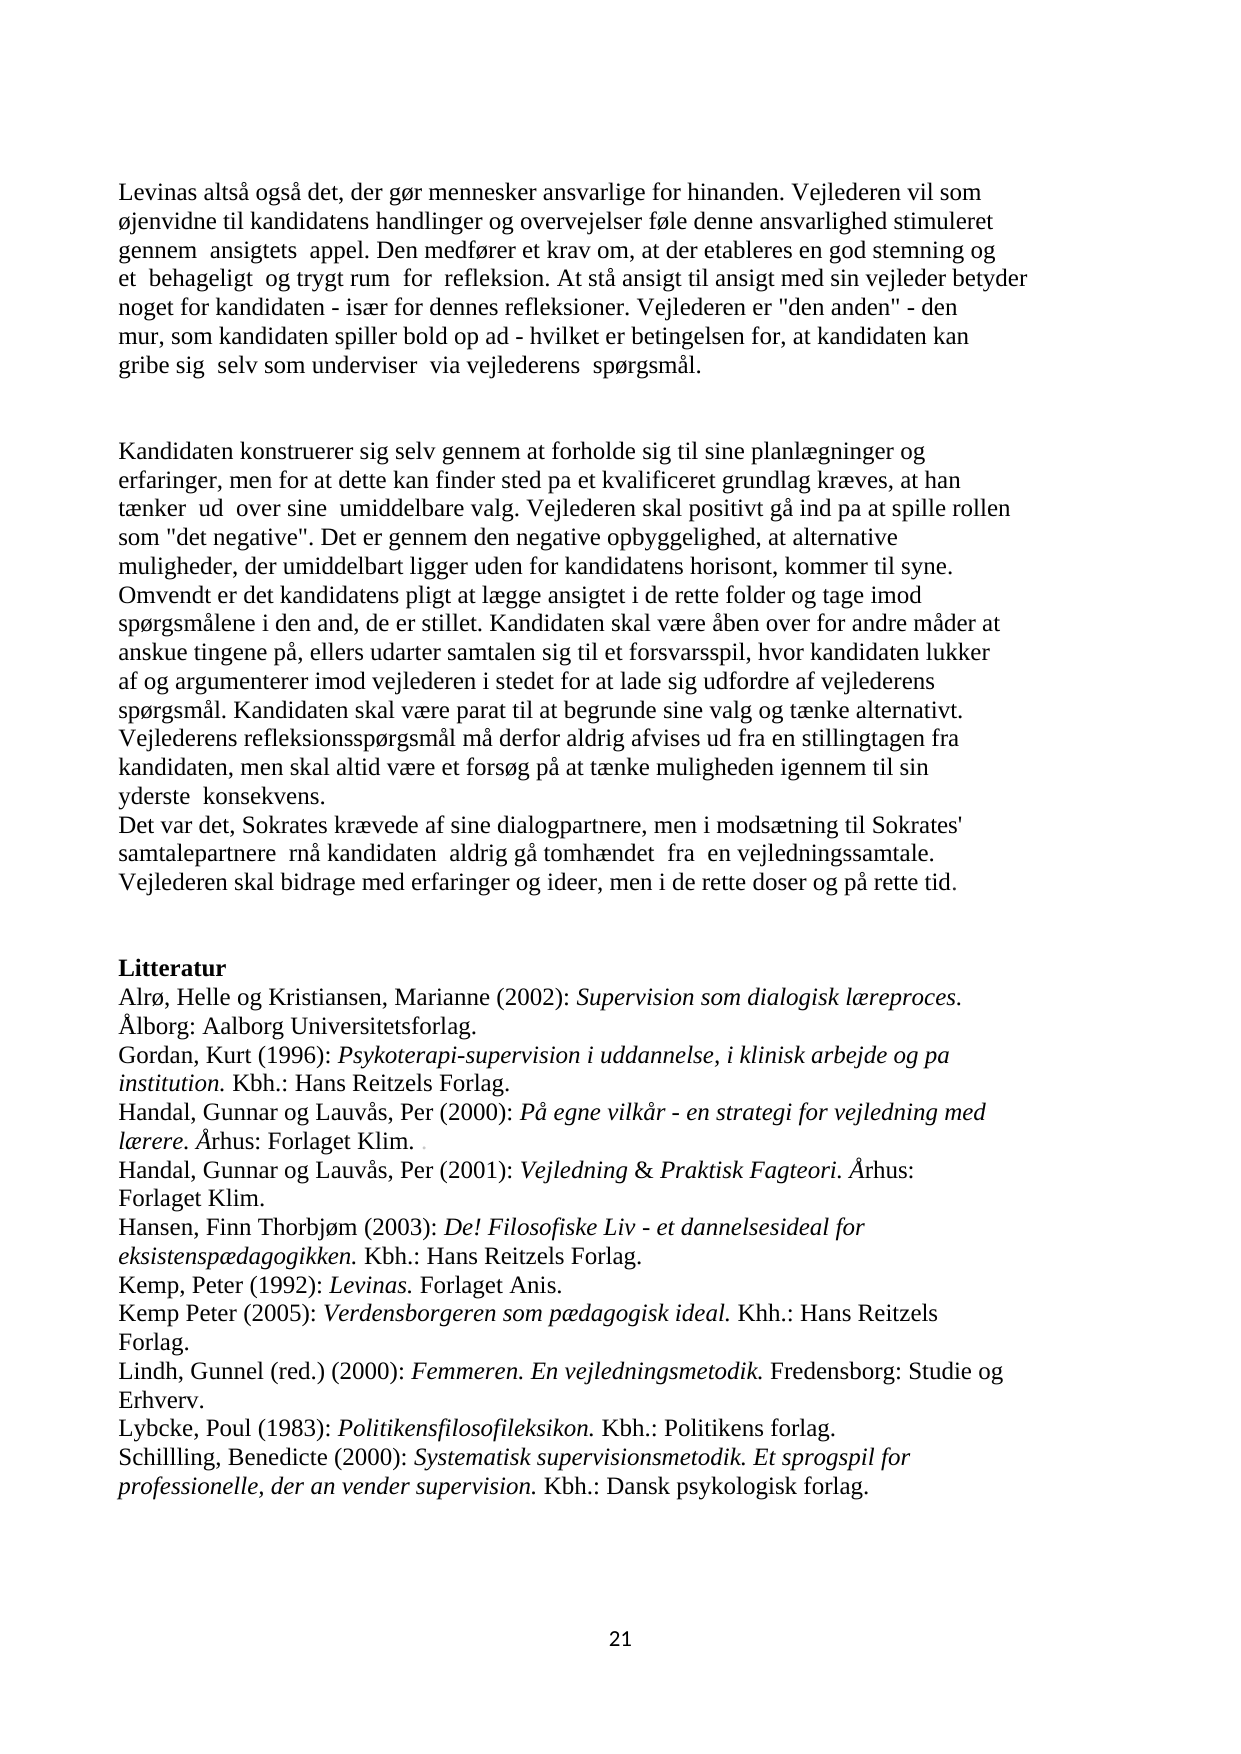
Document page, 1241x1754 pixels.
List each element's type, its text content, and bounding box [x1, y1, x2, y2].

text noget for kandidaten - især for dennes refleksioner. Vejlederen er "den anden" - den [118, 292, 1122, 321]
text Lindh, Gunnel (red.) (2000): Femmeren. En vejledningsmetodik. Fredensborg: Studie og [118, 1356, 1122, 1385]
text professionelle, der an vender supervision. Kbh.: Dansk psykologisk forlag. [118, 1471, 1122, 1500]
text Forlaget Klim. [118, 1183, 1122, 1212]
text tænker ud over sine umiddelbare valg. Vejlederen skal positivt gå ind pa at spille rollen [118, 493, 1122, 522]
text Kandidaten konstruerer sig selv gennem at forholde sig til sine planlægninger og [118, 436, 1122, 465]
text spørgsmål. Kandidaten skal være parat til at begrunde sine valg og tænke alternativt. [118, 695, 1122, 723]
text Omvendt er det kandidatens pligt at lægge ansigtet i de rette folder og tage imod [118, 580, 1122, 608]
text spørgsmålene i den and, de er stillet. Kandidaten skal være åben over for andre måder at [118, 608, 1122, 637]
text eksistenspædagogikken. Kbh.: Hans Reitzels Forlag. [118, 1241, 1122, 1270]
text institution. Kbh.: Hans Reitzels Forlag. [118, 1068, 1122, 1097]
text Litteratur [118, 953, 1122, 982]
text Kemp, Peter (1992): Levinas. Forlaget Anis. [118, 1270, 1122, 1298]
text som "det negative". Det er gennem den negative opbyggelighed, at alternative [118, 522, 1122, 551]
text Vejlederens refleksionsspørgsmål må derfor aldrig afvises ud fra en stillingtagen fra [118, 723, 1122, 752]
text Lybcke, Poul (1983): Politikensfilosofileksikon. Kbh.: Politikens forlag. [118, 1413, 1122, 1442]
text Vejlederen skal bidrage med erfaringer og ideer, men i de rette doser og på rette tid. [118, 867, 1122, 896]
text Schillling, Benedicte (2000): Systematisk supervisionsmetodik. Et sprogspil for [118, 1442, 1122, 1471]
text erfaringer, men for at dette kan finder sted pa et kvalificeret grundlag kræves, at han [118, 465, 1122, 493]
text et behageligt og trygt rum for refleksion. At stå ansigt til ansigt med sin vejleder betyder [118, 263, 1122, 292]
text kandidaten, men skal altid være et forsøg på at tænke muligheden igennem til sin [118, 752, 1122, 781]
text af og argumenterer imod vejlederen i stedet for at lade sig udfordre af vejlederens [118, 666, 1122, 695]
text samtalepartnere rnå kandidaten aldrig gå tomhændet fra en vejledningssamtale. [118, 838, 1122, 867]
text anskue tingene på, ellers udarter samtalen sig til et forsvarsspil, hvor kandidaten lukker [118, 637, 1122, 666]
text Hansen, Finn Thorbjøm (2003): De! Filosofiske Liv - et dannelsesideal for [118, 1212, 1122, 1241]
text gribe sig selv som underviser via vejlederens spørgsmål. [118, 350, 1122, 378]
text yderste konsekvens. [118, 781, 1122, 810]
text Levinas altså også det, der gør mennesker ansvarlige for hinanden. Vejlederen vil som [118, 177, 1122, 206]
text Handal, Gunnar og Lauvås, Per (2001): Vejledning & Praktisk Fagteori. Århus: [118, 1155, 1122, 1183]
text lærere. Århus: Forlaget Klim. . [118, 1126, 1122, 1155]
text gennem ansigtets appel. Den medfører et krav om, at der etableres en god stemning og [118, 235, 1122, 263]
text øjenvidne til kandidatens handlinger og overvejelser føle denne ansvarlighed stimuleret [118, 206, 1122, 235]
text Gordan, Kurt (1996): Psykoterapi-supervision i uddannelse, i klinisk arbejde og pa [118, 1040, 1122, 1068]
text Forlag. [118, 1327, 1122, 1356]
text Ålborg: Aalborg Universitetsforlag. [118, 1011, 1122, 1040]
text Det var det, Sokrates krævede af sine dialogpartnere, men i modsætning til Sokrates' [118, 810, 1122, 838]
text Kemp Peter (2005): Verdensborgeren som pædagogisk ideal. Khh.: Hans Reitzels [118, 1298, 1122, 1327]
text Alrø, Helle og Kristiansen, Marianne (2002): Supervision som dialogisk læreproces. [118, 982, 1122, 1011]
text muligheder, der umiddelbart ligger uden for kandidatens horisont, kommer til syne. [118, 551, 1122, 580]
text Erhverv. [118, 1385, 1122, 1413]
text mur, som kandidaten spiller bold op ad - hvilket er betingelsen for, at kandidaten kan [118, 321, 1122, 350]
text Handal, Gunnar og Lauvås, Per (2000): På egne vilkår - en strategi for vejledning med [118, 1097, 1122, 1126]
